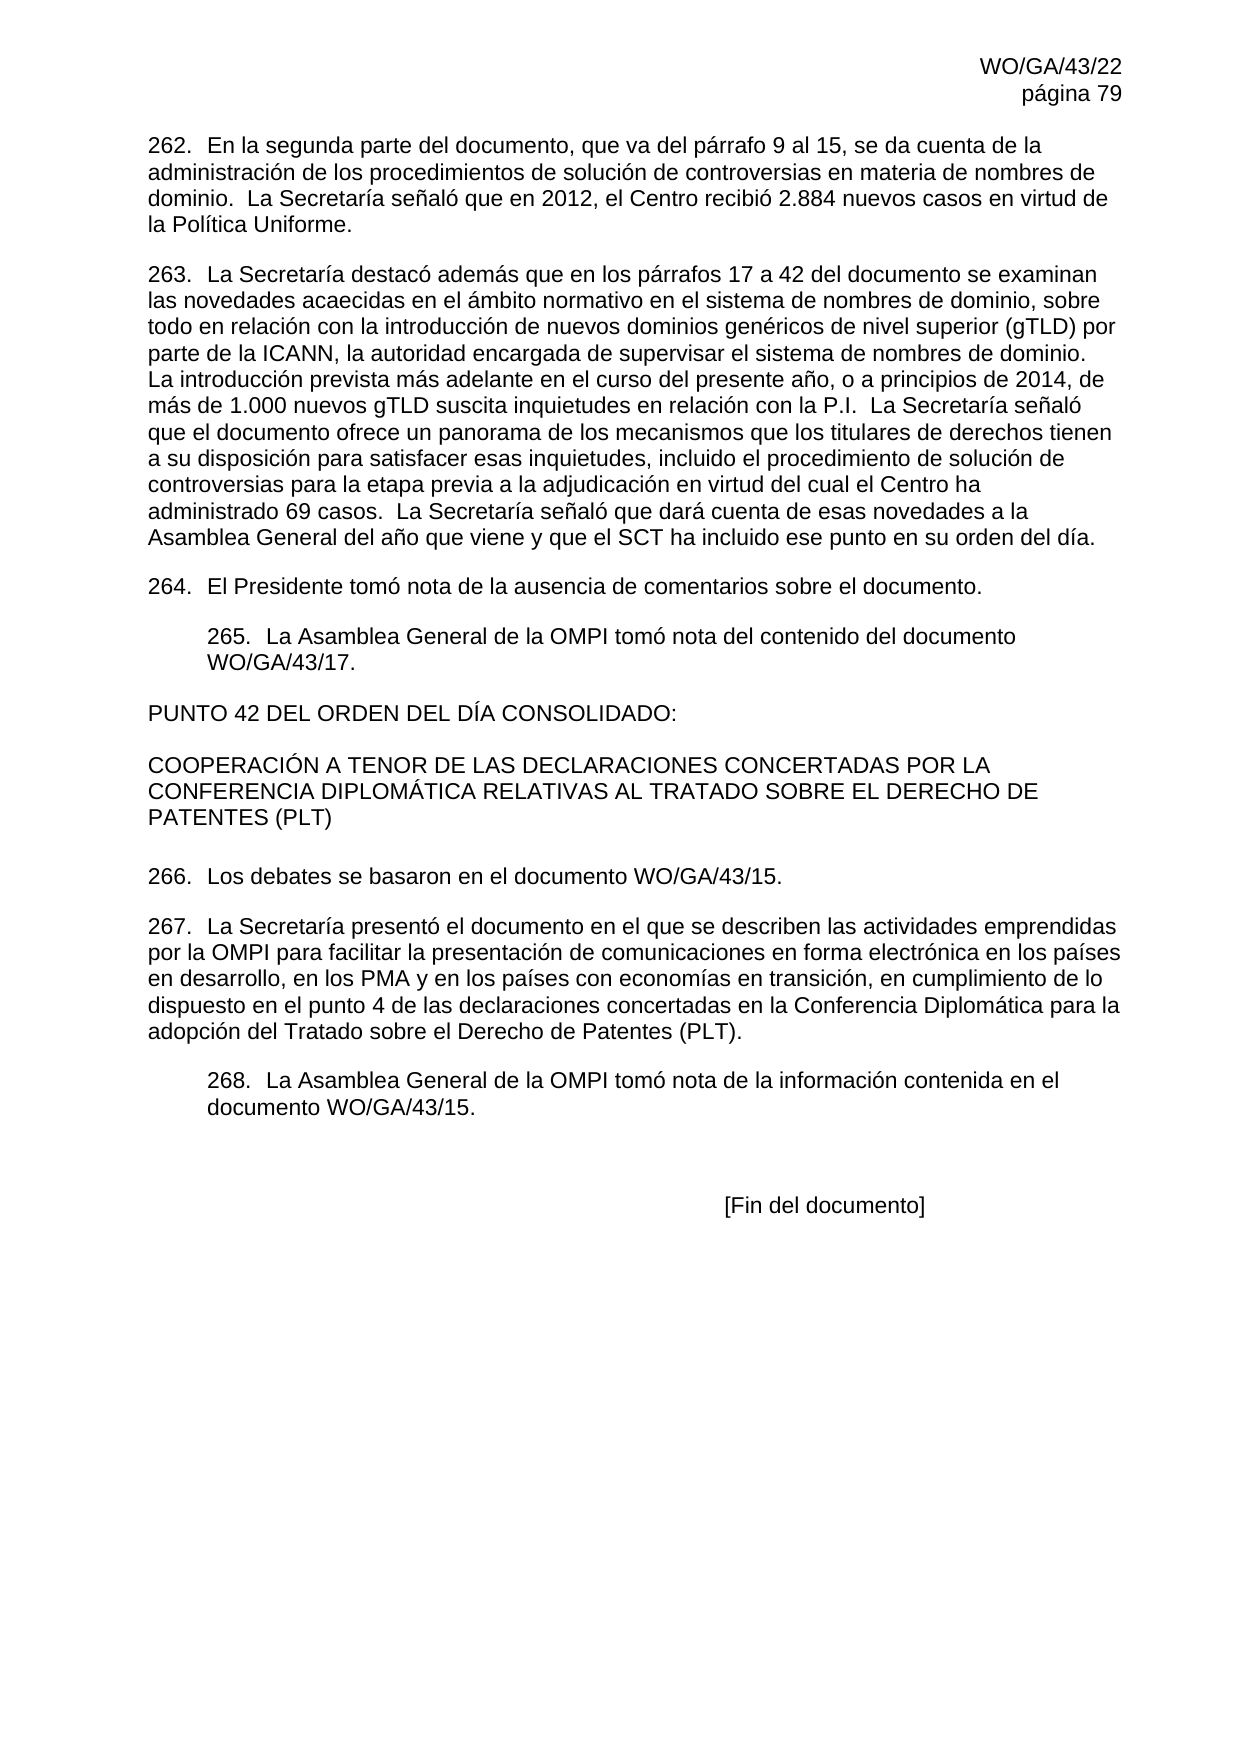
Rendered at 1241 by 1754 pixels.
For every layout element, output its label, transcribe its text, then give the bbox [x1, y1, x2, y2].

text [Fin del documento] [724, 1192, 1122, 1218]
text El Presidente tomó nota de la ausencia de comentarios sobre el documento. [148, 573, 1122, 600]
subtitle COOPERACIÓN A TENOR DE LAS DECLARACIONES CONCERTADAS POR LA CONFERENCIA DIPLOMÁTICA RELATIVAS AL TRATADO SOBRE EL DERECHO DE PATENTES (PLT) [148, 752, 1122, 831]
text Los debates se basaron en el documento WO/GA/43/15. [148, 863, 1122, 890]
text La Secretaría presentó el documento en el que se describen las actividades emprendidas por la OMPI para facilitar la presentación de comunicaciones en forma electrónica en los países en desarrollo, en los PMA y en los países con economías en transición, en cumplimiento de lo dispuesto en el punto 4 de las declaraciones concertadas en la Conferencia Diplomática para la adopción del Tratado sobre el Derecho de Patentes (PLT). [148, 913, 1122, 1044]
text La Secretaría destacó además que en los párrafos 17 a 42 del documento se examinan las novedades acaecidas en el ámbito normativo en el sistema de nombres de dominio, sobre todo en relación con la introducción de nuevos dominios genéricos de nivel superior (gTLD) por parte de la ICANN, la autoridad encargada de supervisar el sistema de nombres de dominio. La introducción prevista más adelante en el curso del presente año, o a principios de 2014, de más de 1.000 nuevos gTLD suscita inquietudes en relación con la P.I. La Secretaría señaló que el documento ofrece un panorama de los mecanismos que los titulares de derechos tienen a su disposición para satisfacer esas inquietudes, incluido el procedimiento de solución de controversias para la etapa previa a la adjudicación en virtud del cual el Centro ha administrado 69 casos. La Secretaría señaló que dará cuenta de esas novedades a la Asamblea General del año que viene y que el SCT ha incluido ese punto en su orden del día. [148, 261, 1122, 550]
text La Asamblea General de la OMPI tomó nota del contenido del documento WO/GA/43/17. [207, 623, 1122, 675]
text La Asamblea General de la OMPI tomó nota de la información contenida en el documento WO/GA/43/15. [207, 1067, 1122, 1120]
subtitle PUNTO 42 DEL ORDEN DEL DÍA CONSOLIDADO: [148, 700, 1122, 727]
text En la segunda parte del documento, que va del párrafo 9 al 15, se da cuenta de la administración de los procedimientos de solución de controversias en materia de nombres de dominio. La Secretaría señaló que en 2012, el Centro recibió 2.884 nuevos casos en virtud de la Política Uniforme. [148, 132, 1122, 238]
